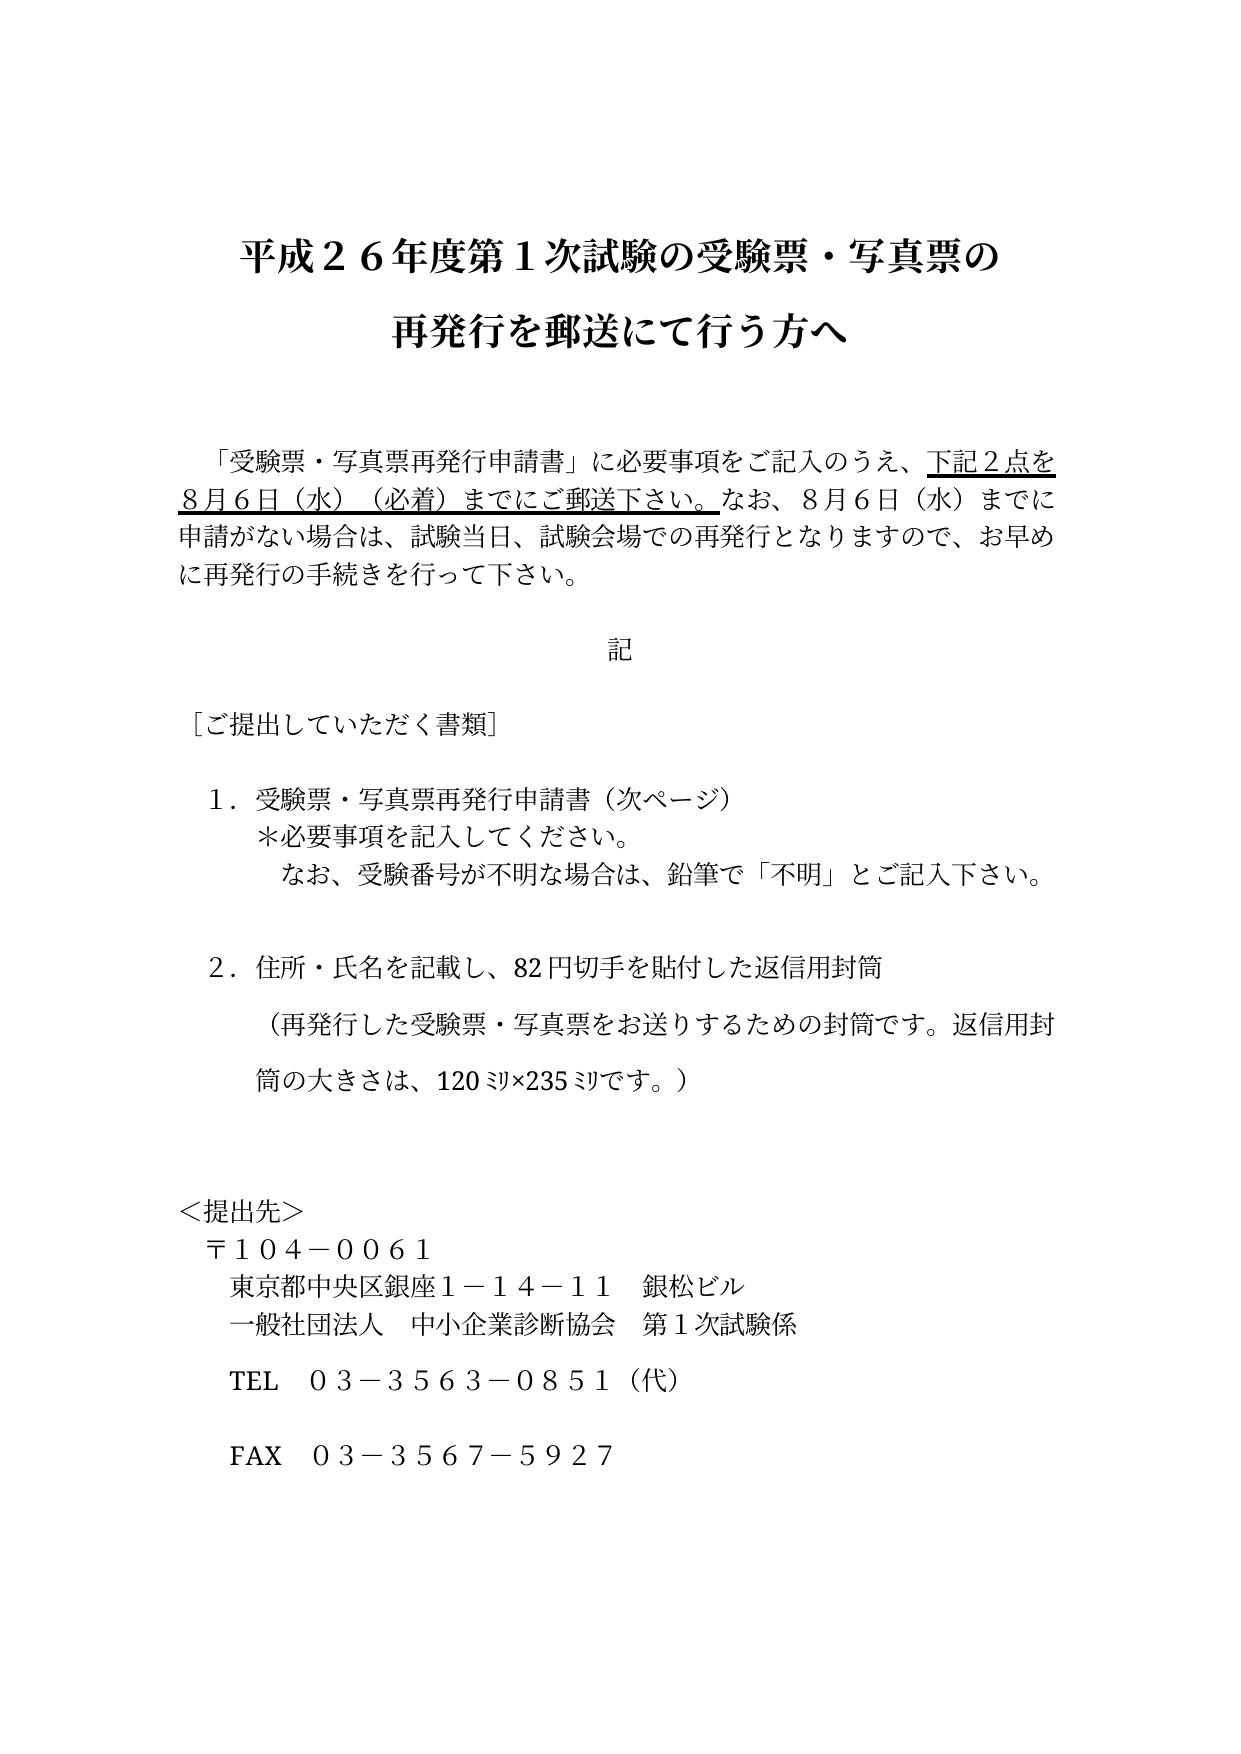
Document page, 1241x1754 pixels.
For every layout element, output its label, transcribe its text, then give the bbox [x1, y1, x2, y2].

text ２．住所・氏名を記載し、82円切手を貼付した返信用封筒 [177, 929, 1063, 1004]
text 〒１０４－００６１ [177, 1229, 1063, 1267]
text 記 [177, 629, 1063, 667]
text 再発行を郵送にて行う方へ [177, 292, 1063, 367]
text TEL ０３－３５６３－０８５１（代） [177, 1342, 1063, 1417]
text ［ご提出していただく書類］ [177, 704, 1063, 742]
text 「受験票・写真票再発行申請書」に必要事項をご記入のうえ、下記２点を８月６日（水）（必着）までにご郵送下さい。なお、８月６日（水）までに申請がない場合は、試験当日、試験会場での再発行となりますので、お早めに再発行の手続きを行って下さい。 [177, 442, 1063, 592]
text FAX ０３－３５６７－５９２７ [177, 1417, 1063, 1492]
text なお、受験番号が不明な場合は、鉛筆で「不明」とご記入下さい。 [177, 854, 1063, 892]
text 一般社団法人 中小企業診断協会 第１次試験係 [177, 1304, 1063, 1342]
text （再発行した受験票・写真票をお送りするための封筒です。返信用封筒の大きさは、120ﾐﾘ×235ﾐﾘです。） [177, 1004, 1063, 1117]
text １．受験票・写真票再発行申請書（次ページ） [177, 779, 1063, 817]
text ＊必要事項を記入してください。 [177, 817, 1063, 854]
text 東京都中央区銀座１－１４－１１ 銀松ビル [177, 1267, 1063, 1304]
text ＜提出先＞ [177, 1192, 1063, 1229]
text 平成２６年度第１次試験の受験票・写真票の [177, 217, 1063, 292]
